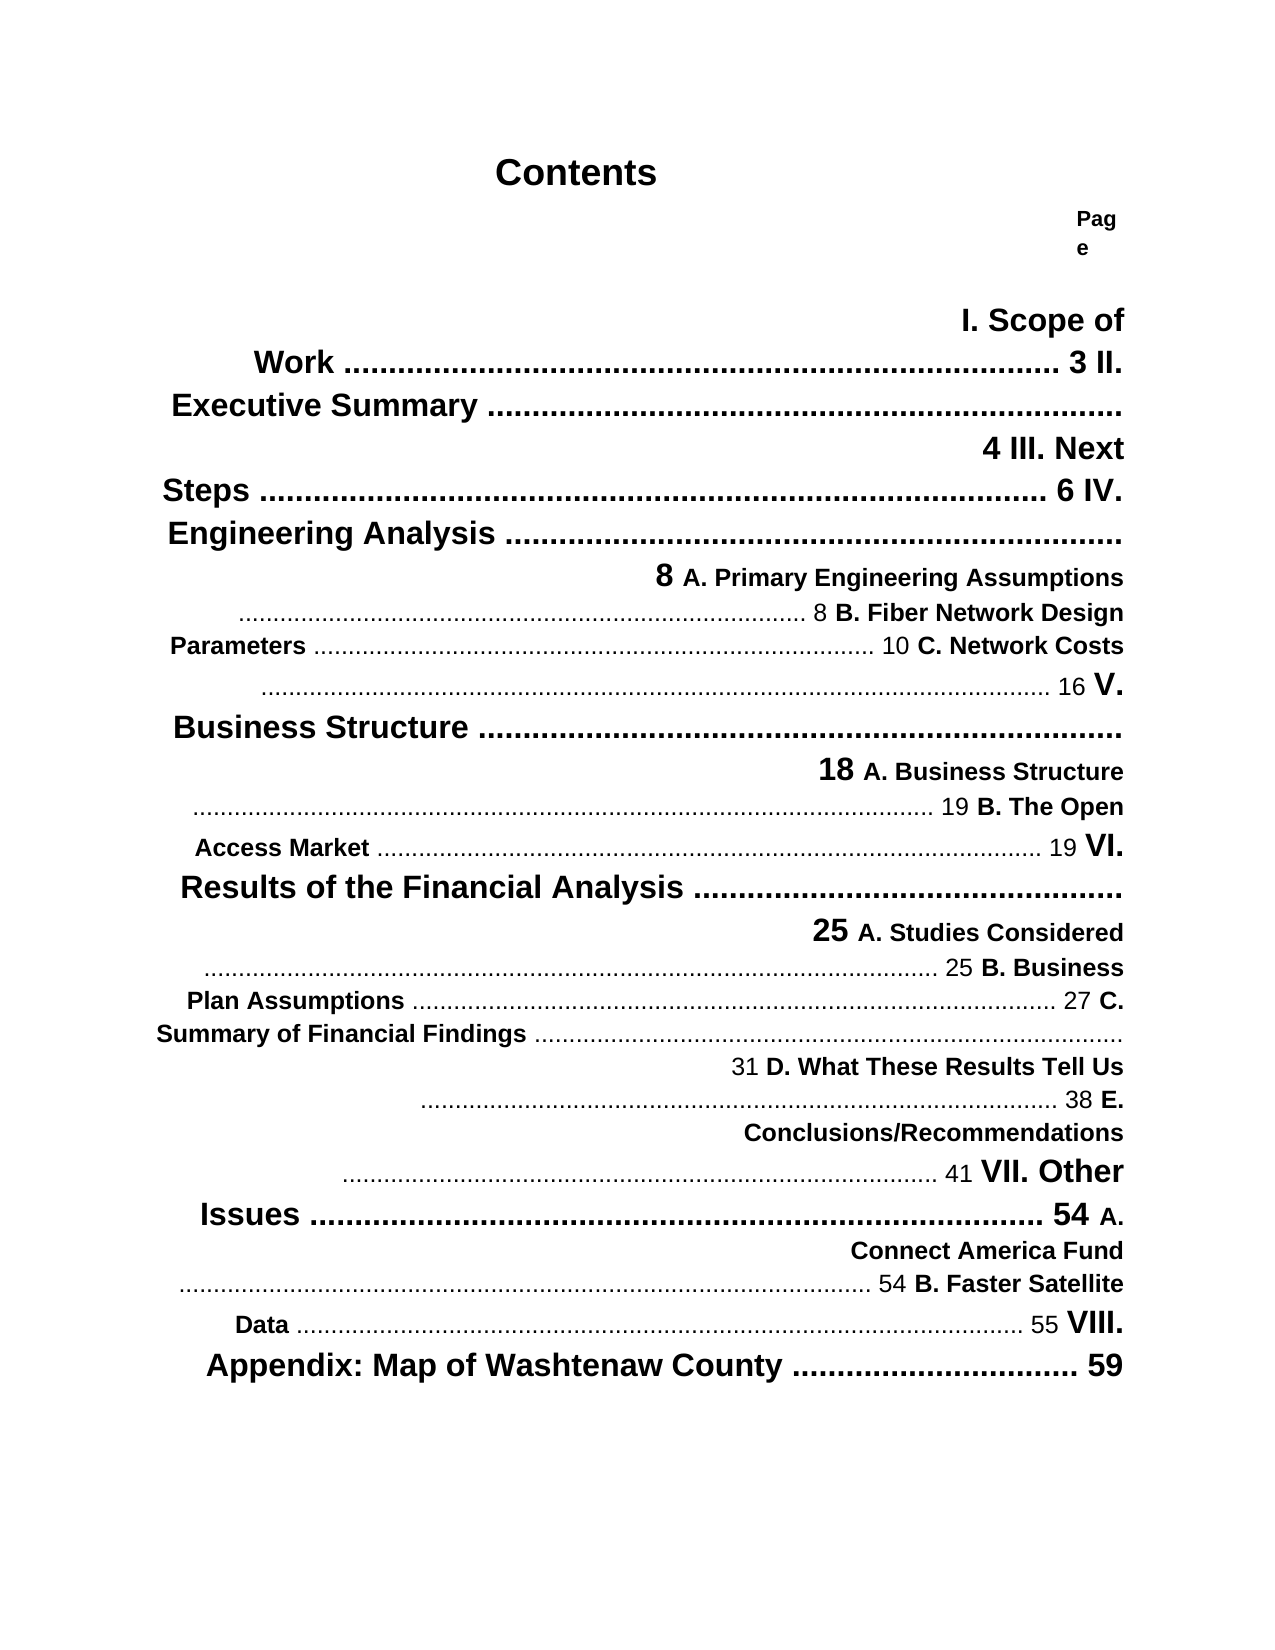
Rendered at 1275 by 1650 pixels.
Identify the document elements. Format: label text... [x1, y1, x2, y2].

text Page [1076, 206, 1123, 260]
text Table of Contents [495, 150, 780, 193]
text I. Scope of Work ................................................................................ 3 II. Executive Summary ....................................................................... 4 III. Next Steps ........................................................................................ 6 IV. Engineering Analysis ..................................................................... 8 A. Primary Engineering Assumptions .................................................................................. 8 B. Fiber Network Design Parameters ................................................................................. 10 C. Network Costs .................................................................................................................. 16 V. Business Structure ........................................................................ 18 A. Business Structure ........................................................................................................... 19 B. The Open Access Market ................................................................................................ 19 VI. Results of the Financial Analysis ................................................ 25 A. Studies Considered .......................................................................................................... 25 B. Business Plan Assumptions ............................................................................................. 27 C. Summary of Financial Findings ..................................................................................... 31 D. What These Results Tell Us ............................................................................................ 38 E. Conclusions/Recommendations ...................................................................................... 41 VII. Other Issues .................................................................................. 54 A. Connect America Fund .................................................................................................... 54 B. Faster Satellite Data ......................................................................................................... 55 VIII. Appendix: Map of Washtenaw County ................................ 59 [150, 301, 1124, 1383]
